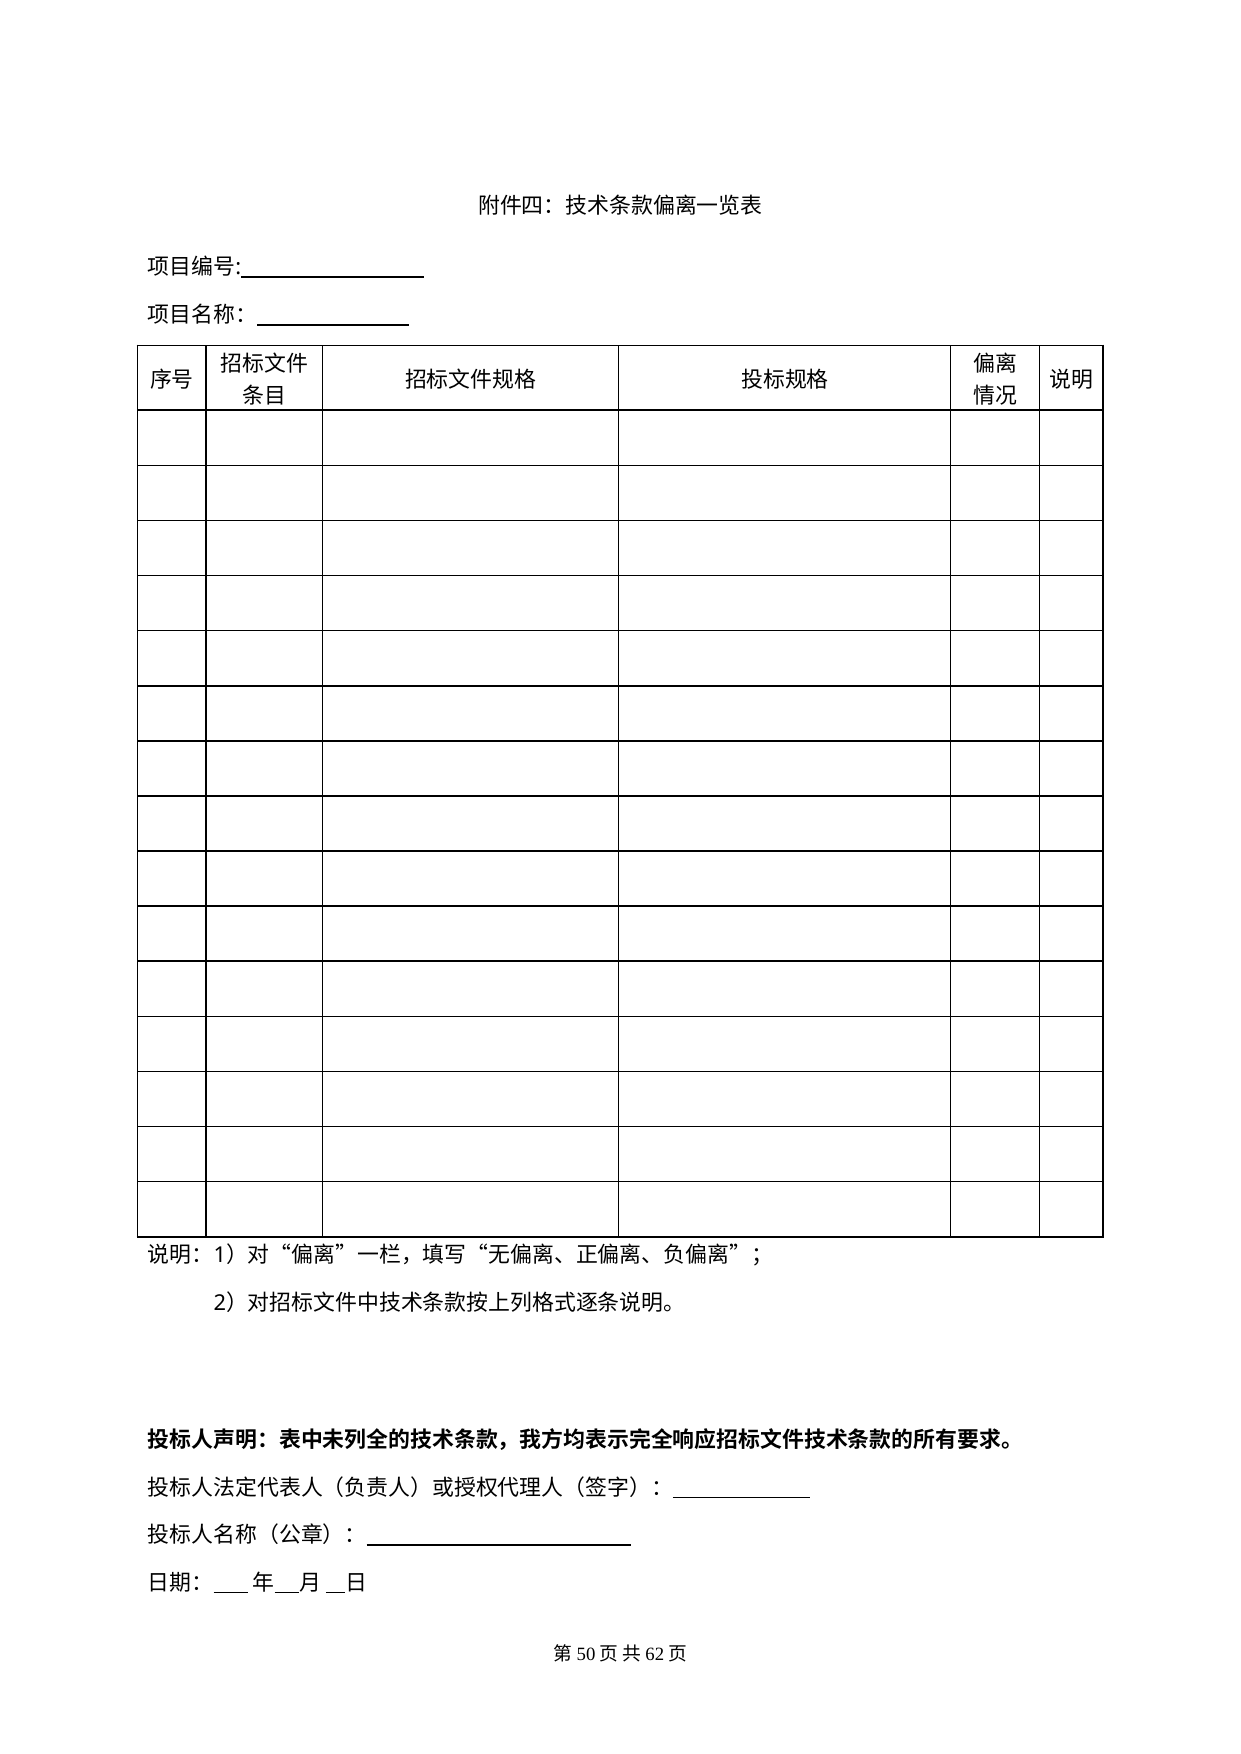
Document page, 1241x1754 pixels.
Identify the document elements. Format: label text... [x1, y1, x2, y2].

table_cell [323, 687, 618, 740]
table_cell [138, 687, 205, 740]
table_cell [207, 411, 322, 464]
table_cell [619, 1182, 950, 1236]
table_cell [138, 852, 205, 905]
table_cell [207, 1182, 322, 1236]
table_cell [323, 1072, 618, 1126]
table_cell [323, 411, 618, 464]
table_cell [207, 852, 322, 905]
table_cell [1040, 1182, 1102, 1236]
table_cell [1040, 687, 1102, 740]
table_cell [207, 687, 322, 740]
table_cell [207, 1017, 322, 1071]
table_cell [951, 1182, 1039, 1236]
table_cell [138, 411, 205, 464]
table_cell [619, 742, 950, 795]
table_cell [1040, 1127, 1102, 1181]
table_cell [951, 962, 1039, 1016]
table_cell [1040, 742, 1102, 795]
table_cell [1040, 576, 1102, 630]
table_cell [619, 1072, 950, 1126]
table_cell [323, 962, 618, 1016]
table_cell [207, 962, 322, 1016]
table_cell [138, 1072, 205, 1126]
table_cell [207, 742, 322, 795]
table_cell [323, 1182, 618, 1236]
table_cell [1040, 466, 1102, 519]
table_cell [138, 521, 205, 575]
table_cell [138, 797, 205, 850]
table_cell [951, 466, 1039, 519]
table_cell [323, 852, 618, 905]
text 投标人声明：表中未列全的技术条款，我方均表示完全响应招标文件技术条款的所有要求。 [148, 1422, 1092, 1454]
table_cell [1040, 962, 1102, 1016]
table_cell [138, 1017, 205, 1071]
table_header 招标文件条目 [207, 346, 322, 409]
text 项目名称： [148, 297, 1092, 329]
text 项目编号: [148, 249, 1092, 281]
table_cell [138, 962, 205, 1016]
table_cell [619, 411, 950, 464]
table_cell [951, 411, 1039, 464]
table_cell [138, 1127, 205, 1181]
table_cell [1040, 1072, 1102, 1126]
table_cell [619, 521, 950, 575]
table_cell [1040, 411, 1102, 464]
table_cell [138, 742, 205, 795]
table_cell [323, 1017, 618, 1071]
table_header 偏离 情况 [951, 346, 1039, 409]
table_cell [1040, 852, 1102, 905]
table_cell [1040, 521, 1102, 575]
table_cell [323, 466, 618, 519]
table_cell [951, 631, 1039, 685]
text 投标人名称（公章）： [148, 1517, 1092, 1549]
table_cell [323, 576, 618, 630]
table_header 说明 [1040, 346, 1102, 409]
table_cell [323, 797, 618, 850]
table_cell [207, 1127, 322, 1181]
table_cell [951, 852, 1039, 905]
table_cell [951, 1127, 1039, 1181]
table_cell [138, 1182, 205, 1236]
table_cell [1040, 907, 1102, 960]
table_cell [951, 576, 1039, 630]
table_cell [951, 1072, 1039, 1126]
table_cell [951, 521, 1039, 575]
table_cell [619, 687, 950, 740]
table_cell [207, 797, 322, 850]
table_cell [323, 742, 618, 795]
table_header 序号 [138, 346, 205, 409]
table_cell [951, 1017, 1039, 1071]
table_cell [619, 466, 950, 519]
table_cell [207, 631, 322, 685]
table_cell [619, 962, 950, 1016]
table_cell [951, 742, 1039, 795]
table_cell [207, 466, 322, 519]
table_cell [207, 521, 322, 575]
table_cell [323, 521, 618, 575]
table_cell [323, 631, 618, 685]
table_cell [207, 907, 322, 960]
table_cell [619, 631, 950, 685]
table_cell [207, 576, 322, 630]
table_cell [619, 1127, 950, 1181]
table_cell [619, 907, 950, 960]
subtitle 附件四：技术条款偏离一览表 [148, 181, 1092, 222]
text 说明：1）对“偏离”一栏，填写“无偏离、正偏离、负偏离”； [148, 1238, 1092, 1269]
table_header 招标文件规格 [323, 346, 618, 409]
table_cell [951, 687, 1039, 740]
table_cell [138, 466, 205, 519]
table_cell [207, 1072, 322, 1126]
table_cell [619, 576, 950, 630]
table_cell [951, 797, 1039, 850]
table_header 投标规格 [619, 346, 950, 409]
table_cell [619, 1017, 950, 1071]
table_cell [1040, 631, 1102, 685]
table_cell [1040, 1017, 1102, 1071]
table_cell [619, 797, 950, 850]
table_cell [619, 852, 950, 905]
text 2）对招标文件中技术条款按上列格式逐条说明。 [148, 1285, 1092, 1317]
table_cell [138, 576, 205, 630]
table_cell [323, 1127, 618, 1181]
text 日期： 年 月 日 [148, 1564, 1092, 1596]
table_cell [951, 907, 1039, 960]
table_cell [323, 907, 618, 960]
table_cell [1040, 797, 1102, 850]
text 投标人法定代表人（负责人）或授权代理人（签字）： [148, 1469, 1092, 1501]
table_cell [138, 631, 205, 685]
table_cell [138, 907, 205, 960]
